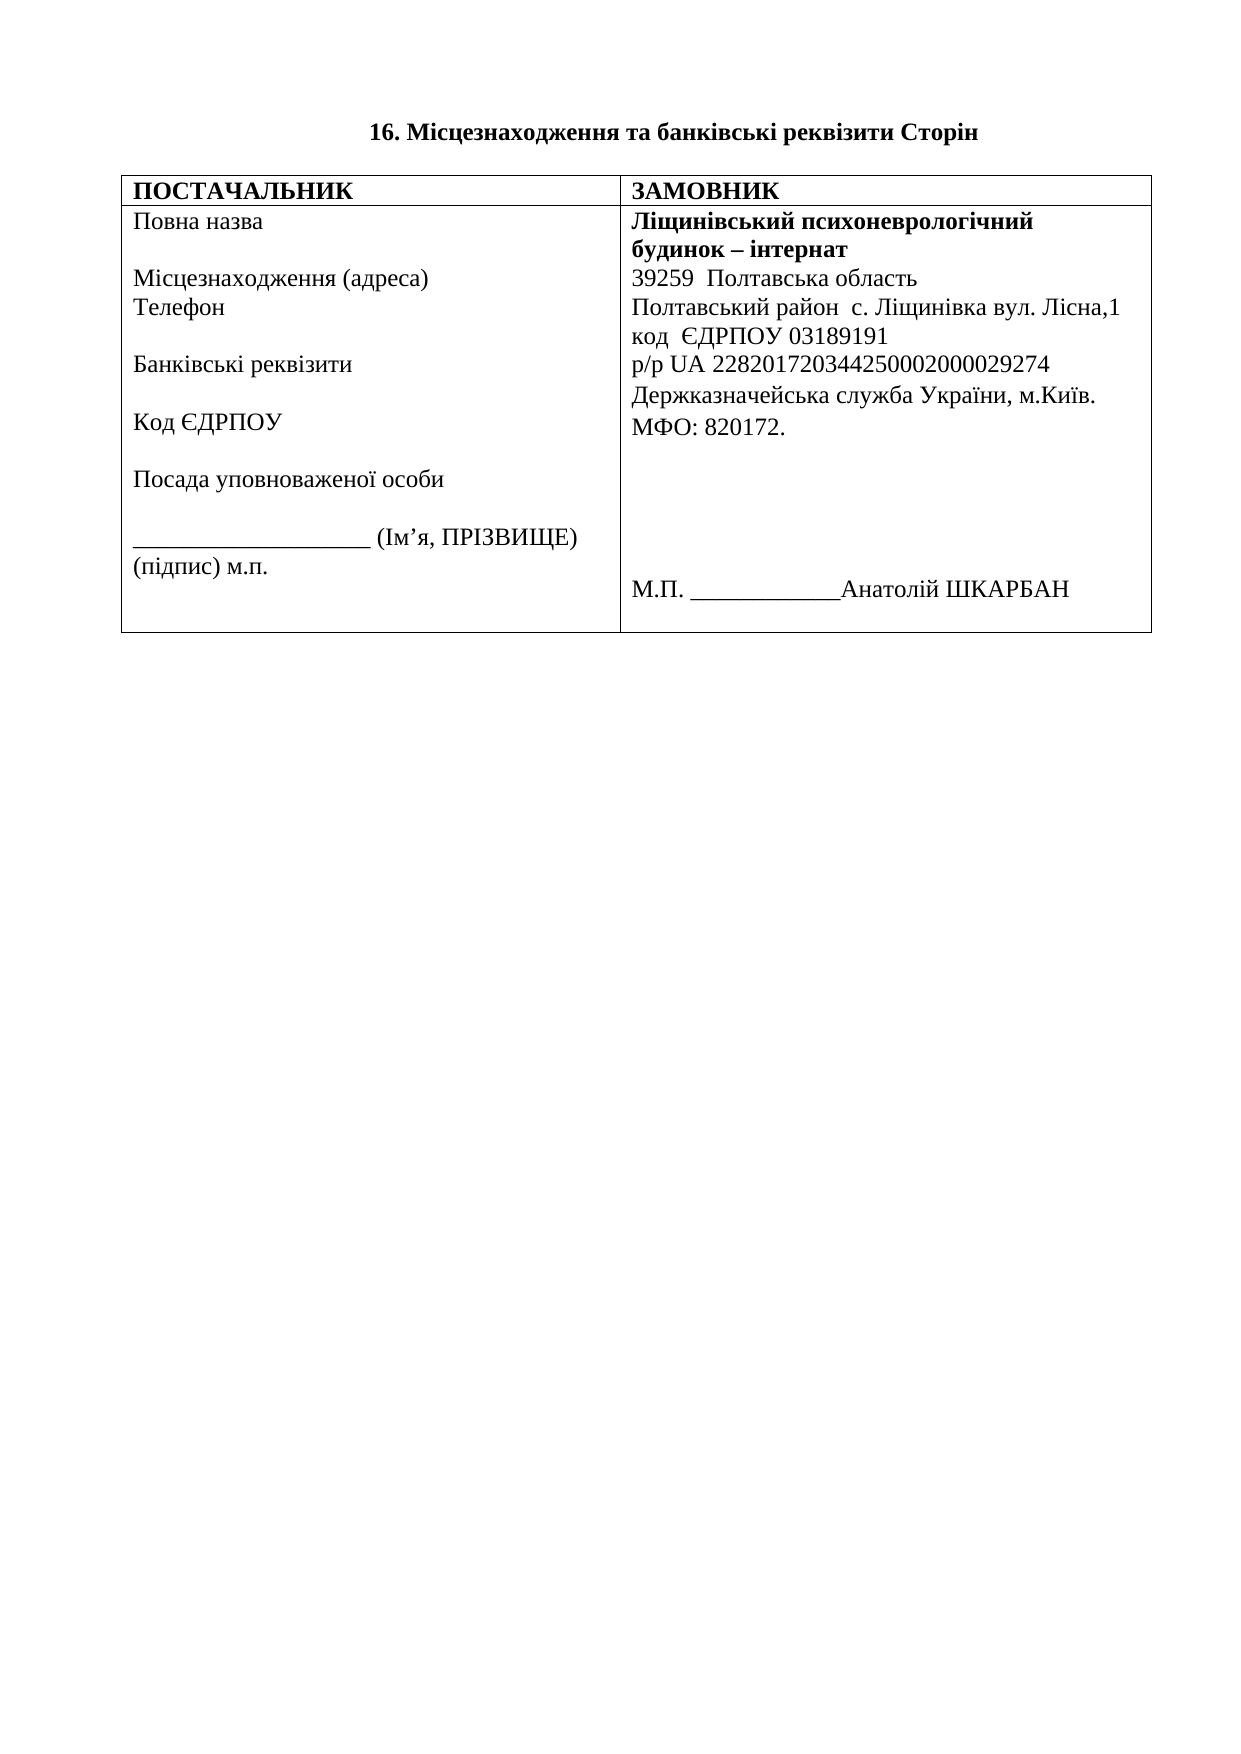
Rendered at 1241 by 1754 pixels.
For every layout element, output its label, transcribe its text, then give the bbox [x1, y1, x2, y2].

text 16. Місцезнаходження та банківські реквізити Сторін [133, 117, 1155, 146]
table_header ПОСТАЧАЛЬНИК [122, 176, 620, 205]
table_cell Повна назва Місцезнаходження (адреса) Телефон Банківські реквізити Код ЄДРПОУ Посада уповноваженої особи ___________________ (Ім’я, ПРІЗВИЩЕ) (підпис) м.п. [122, 206, 620, 632]
table_cell Ліщинівський психоневрологічний будинок – інтернат 39259 Полтавська область Полтавський район с. Ліщинівка вул. Лісна,1 код ЄДРПОУ 03189191 р/р UA 228201720344250002000029274 Держказначейська служба України, м.Київ. МФО: 820172. М.П. ____________Анатолій ШКАРБАН [621, 206, 1151, 632]
